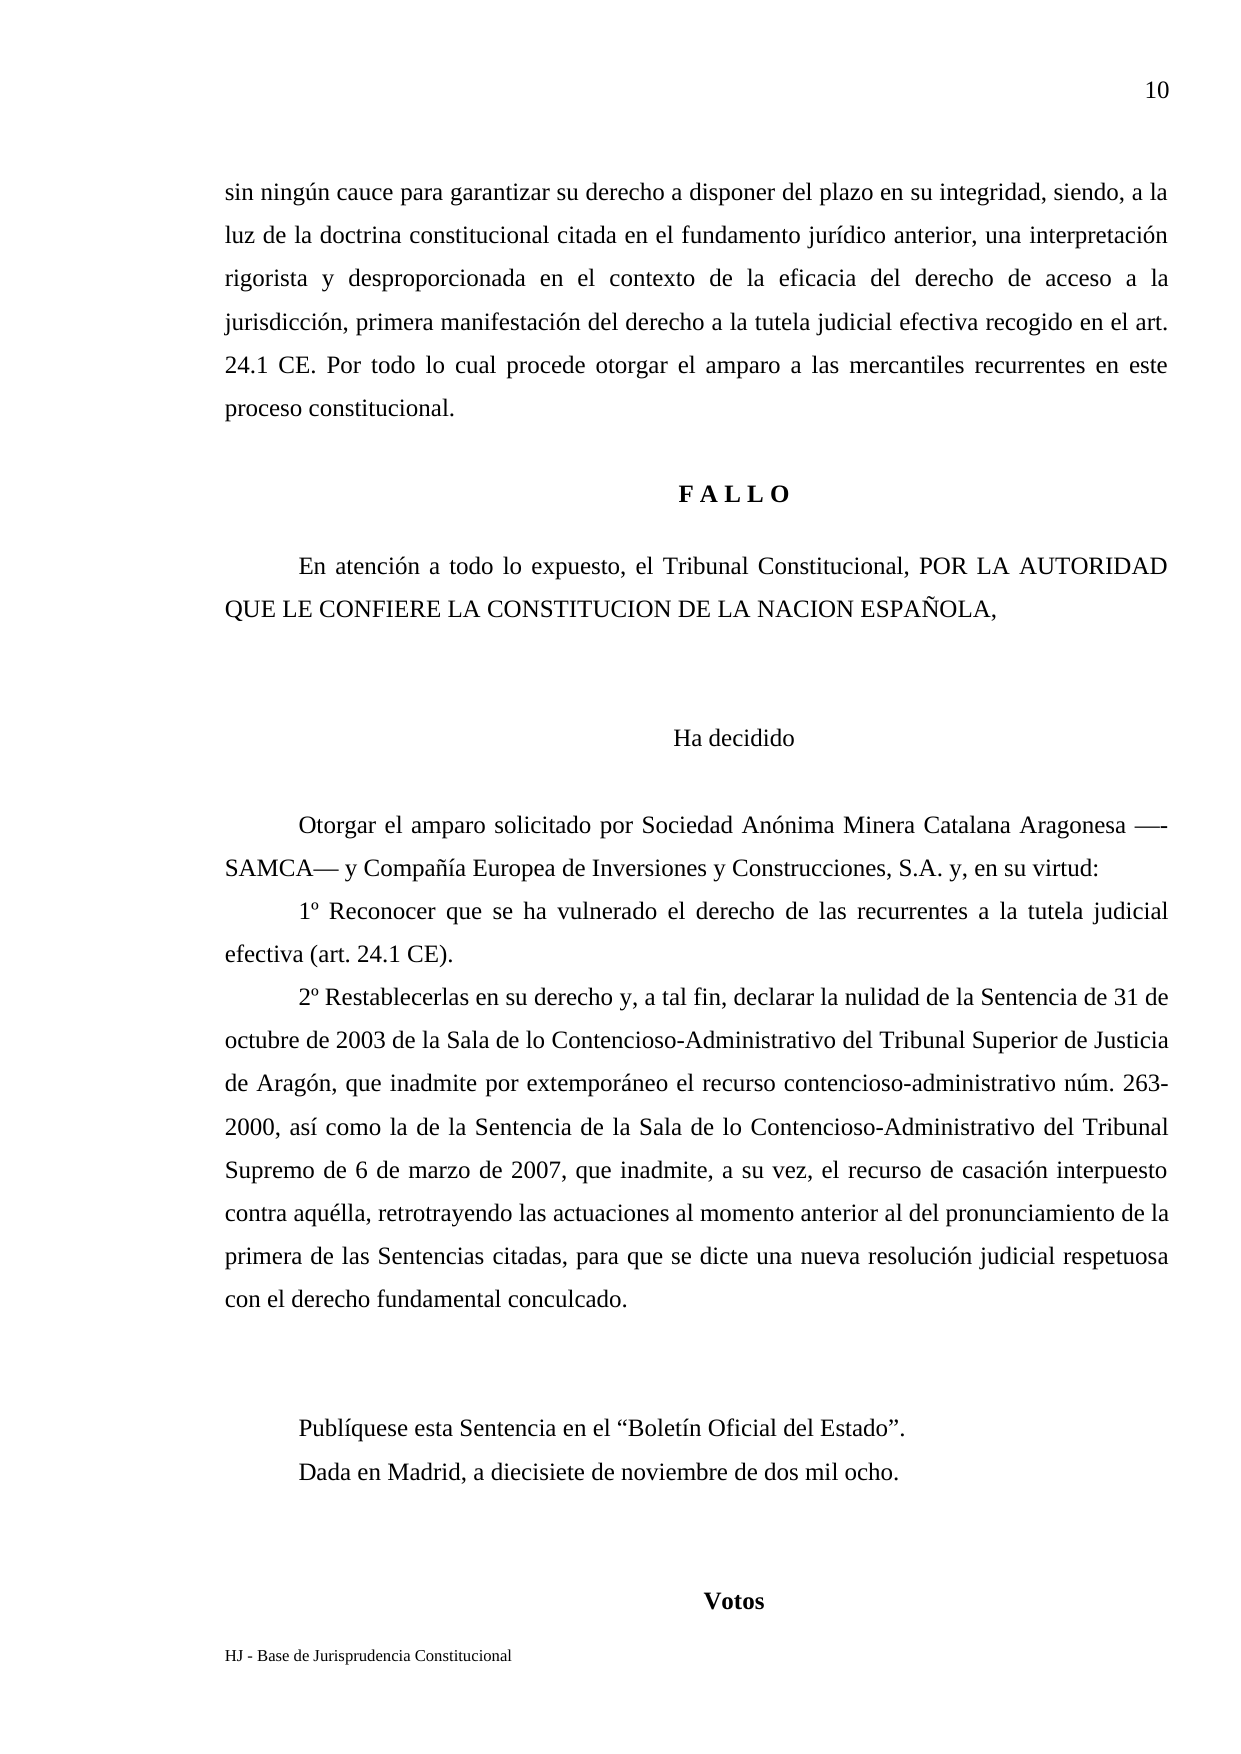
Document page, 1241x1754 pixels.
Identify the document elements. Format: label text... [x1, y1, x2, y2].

text Ha decidido [224, 723, 1169, 752]
subtitle Votos [224, 1586, 1169, 1615]
text Dada en Madrid, a diecisiete de noviembre de dos mil ocho. [224, 1457, 1169, 1485]
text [224, 177, 1169, 422]
text 2º Restablecerlas en su derecho y, a tal fin, declarar la nulidad de la Sentencia de 31 de octubre de 2003 de la Sala de lo Contencioso-Administrativo del Tribunal Superior de Justicia de Aragón, que inadmite por extemporáneo el recurso contencioso-administrativo núm. 263-2000, así como la de la Sentencia de la Sala de lo Contencioso-Administrativo del Tribunal Supremo de 6 de marzo de 2007, que inadmite, a su vez, el recurso de casación interpuesto contra aquélla, retrotrayendo las actuaciones al momento anterior al del pronunciamiento de la primera de las Sentencias citadas, para que se dicte una nueva resolución judicial respetuosa con el derecho fundamental conculcado. [224, 982, 1169, 1313]
text Otorgar el amparo solicitado por Sociedad Anónima Minera Catalana Aragonesa —-SAMCA— y Compañía Europea de Inversiones y Construcciones, S.A. y, en su virtud: [224, 810, 1169, 882]
subtitle F A L L O [224, 479, 1169, 508]
text Publíquese esta Sentencia en el “Boletín Oficial del Estado”. [224, 1413, 1169, 1442]
text 1º Reconocer que se ha vulnerado el derecho de las recurrentes a la tutela judicial efectiva (art. 24.1 CE). [224, 896, 1169, 968]
text En atención a todo lo expuesto, el Tribunal Constitucional, POR LA AUTORIDAD QUE LE CONFIERE LA CONSTITUCION DE LA NACION ESPAÑOLA, [224, 551, 1169, 623]
